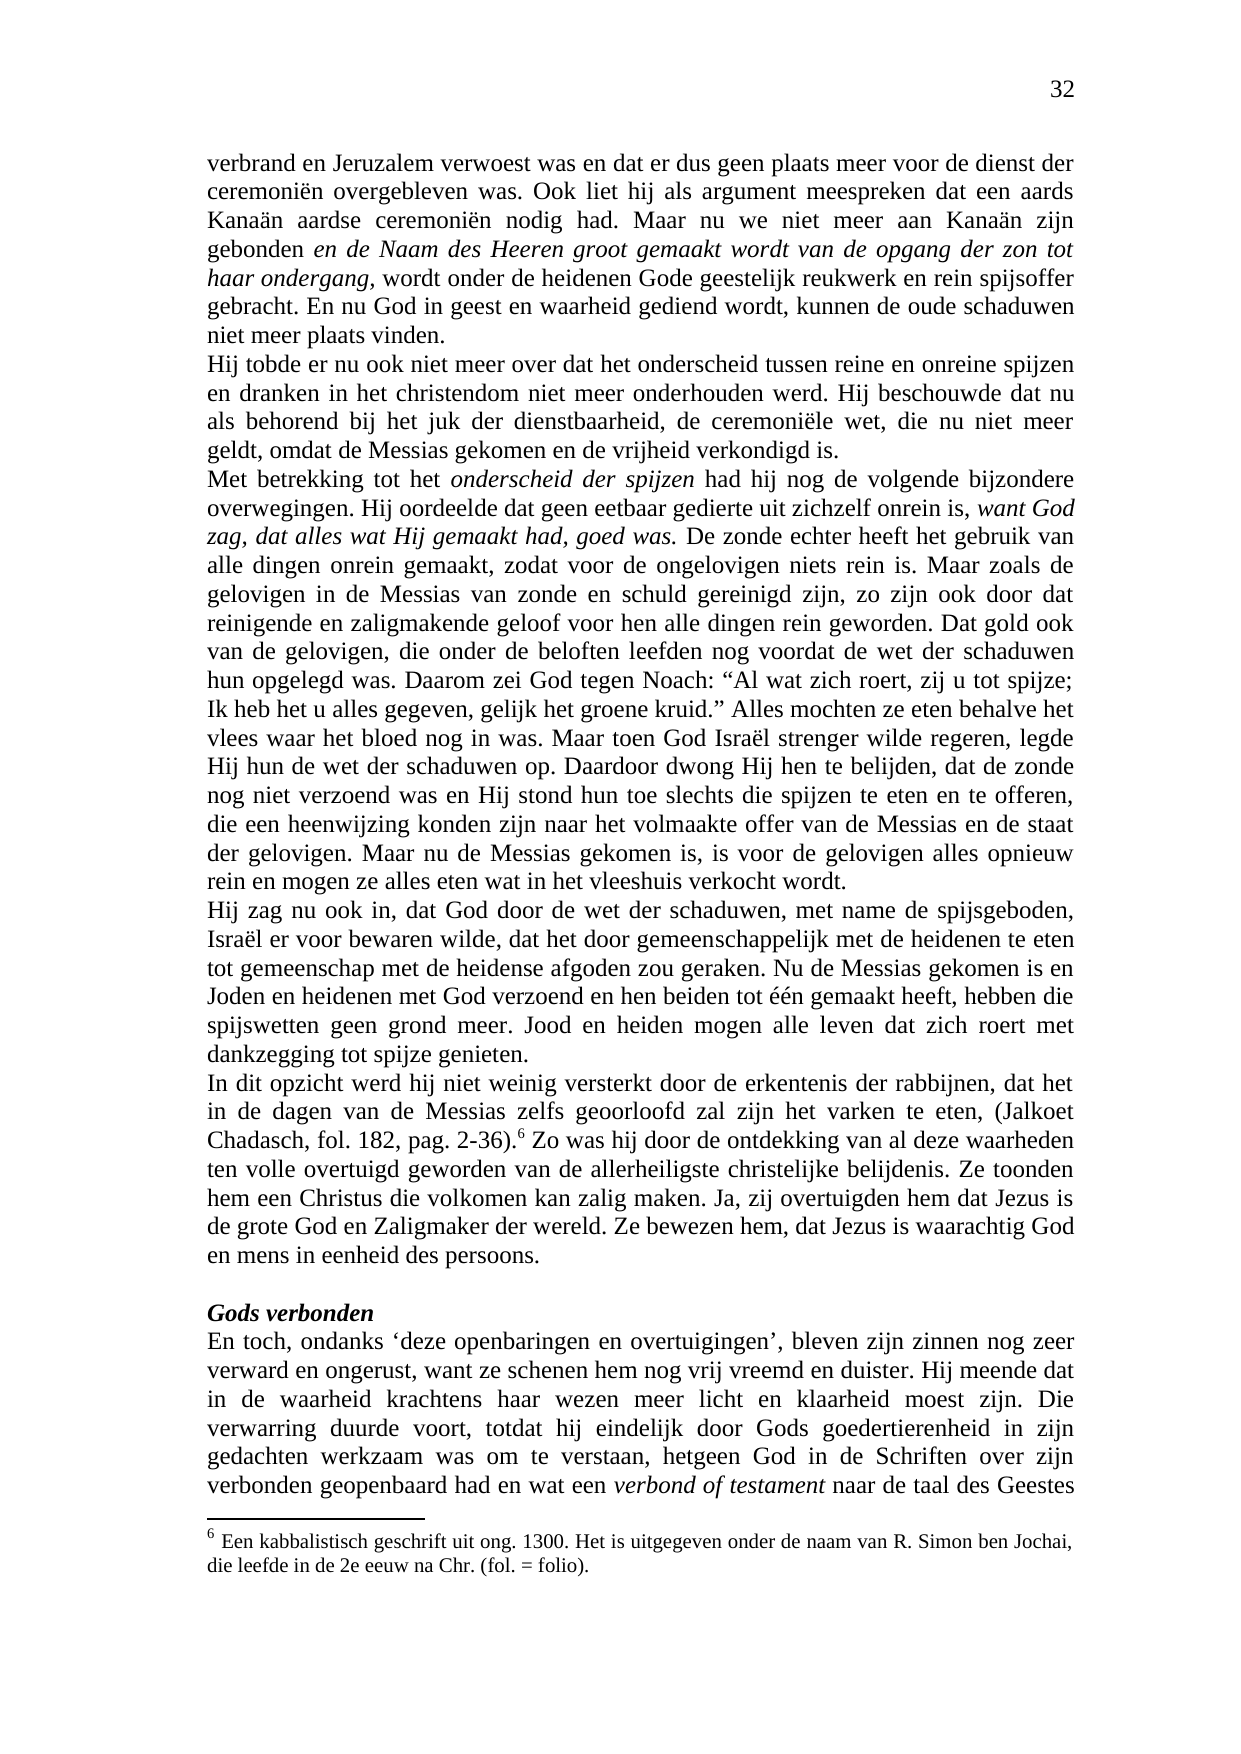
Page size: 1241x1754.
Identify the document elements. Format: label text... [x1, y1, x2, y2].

text In dit opzicht werd hij niet weinig versterkt door de erkentenis der rabbijnen, dat het in de dagen van de Messias zelfs geoorloofd zal zijn het varken te eten, (Jalkoet Chadasch, fol. 182, pag. 2-36). Zo was hij door de ontdekking van al deze waarheden ten volle overtuigd geworden van de allerheiligste christelijke belijdenis. Ze toonden hem een Christus die volkomen kan zalig maken. Ja, zij overtuigden hem dat Jezus is de grote God en Zaligmaker der wereld. Ze bewezen hem, dat Jezus is waarachtig God en mens in eenheid des persoons. [207, 1068, 1075, 1269]
text Hij tobde er nu ook niet meer over dat het onderscheid tussen reine en onreine spijzen en dranken in het christendom niet meer onderhouden werd. Hij beschouwde dat nu als behorend bij het juk der dienstbaarheid, de ceremoniële wet, die nu niet meer geldt, omdat de Messias gekomen en de vrijheid verkondigd is. [207, 349, 1075, 464]
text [207, 1326, 1075, 1499]
text Met betrekking tot het onderscheid der spijzen had hij nog de volgende bijzondere overwegingen. Hij oordeelde dat geen eetbaar gedierte uit zichzelf onrein is, want God zag, dat alles wat Hij gemaakt had, goed was. De zonde echter heeft het gebruik van alle dingen onrein gemaakt, zodat voor de ongelovigen niets rein is. Maar zoals de gelovigen in de Messias van zonde en schuld gereinigd zijn, zo zijn ook door dat reinigende en zaligmakende geloof voor hen alle dingen rein geworden. Dat gold ook van de gelovigen, die onder de beloften leefden nog voordat de wet der schaduwen hun opgelegd was. Daarom zei God tegen Noach: “Al wat zich roert, zij u tot spijze; Ik heb het u alles gegeven, gelijk het groene kruid.” Alles mochten ze eten behalve het vlees waar het bloed nog in was. Maar toen God Israël strenger wilde regeren, legde Hij hun de wet der schaduwen op. Daardoor dwong Hij hen te belijden, dat de zonde nog niet verzoend was en Hij stond hun toe slechts die spijzen te eten en te offeren, die een heenwijzing konden zijn naar het volmaakte offer van de Messias en de staat der gelovigen. Maar nu de Messias gekomen is, is voor de gelovigen alles opnieuw rein en mogen ze alles eten wat in het vleeshuis verkocht wordt. [207, 464, 1075, 895]
text Hij zag nu ook in, dat God door de wet der schaduwen, met name de spijsgeboden, Israël er voor bewaren wilde, dat het door gemeenschappelijk met de heidenen te eten tot gemeenschap met de heidense afgoden zou geraken. Nu de Messias gekomen is en Joden en heidenen met God verzoend en hen beiden tot één gemaakt heeft, hebben die spijswetten geen grond meer. Jood en heiden mogen alle leven dat zich roert met dankzegging tot spijze genieten. [207, 895, 1075, 1068]
text Gods verbonden [207, 1298, 1075, 1326]
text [207, 148, 1075, 349]
